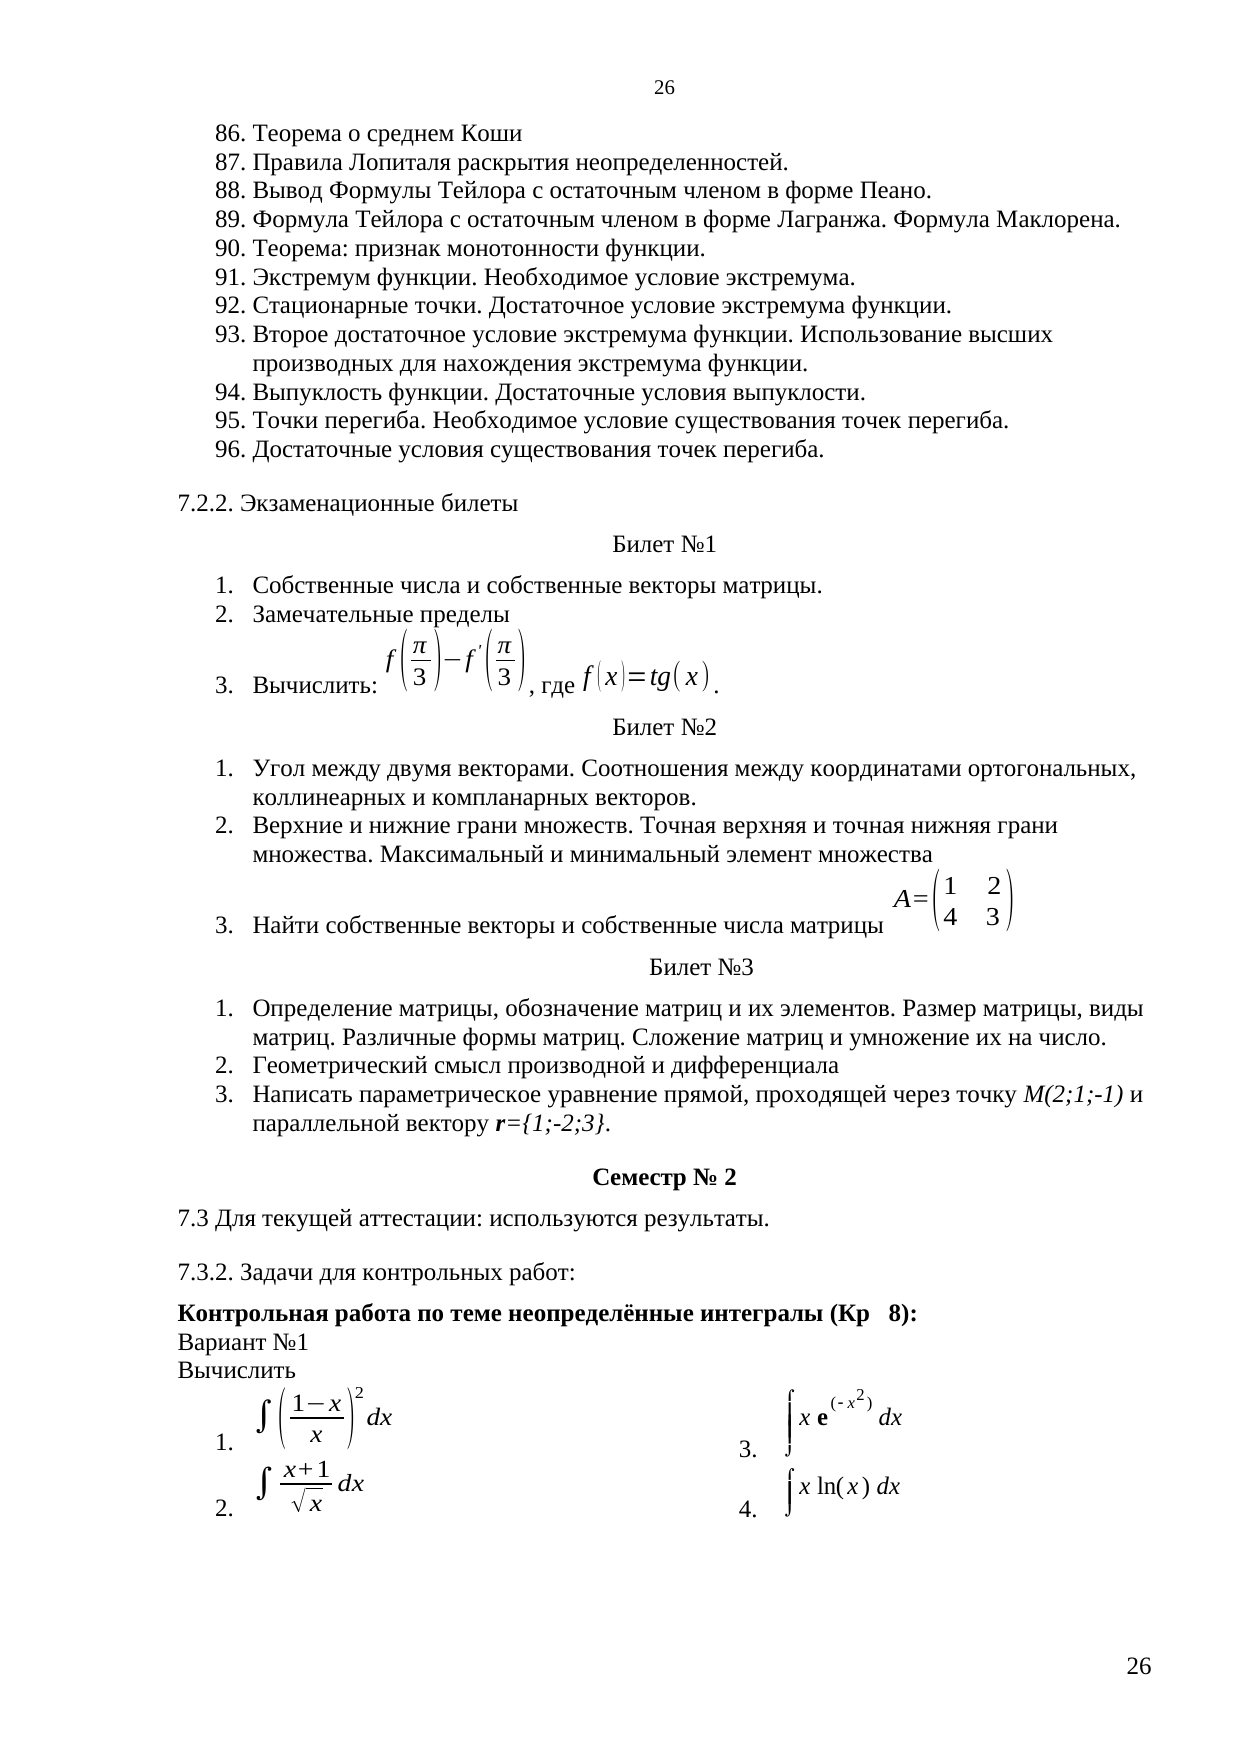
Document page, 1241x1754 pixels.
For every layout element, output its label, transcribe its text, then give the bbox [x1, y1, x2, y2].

text 7.3 Для текущей аттестации: используются результаты. [177, 1203, 1152, 1232]
text Билет №2 [177, 712, 1152, 741]
list Выпуклость функции. Достаточные условия выпуклости. [215, 377, 1152, 406]
list Собственные числа и собственные векторы матрицы. [215, 571, 1152, 599]
list Теорема о среднем Коши [215, 118, 1152, 147]
list Правила Лопиталя раскрытия неопределенностей. [215, 147, 1152, 176]
list Верхние и нижние грани множеств. Точная верхняя и точная нижняя грани множества. Максимальный и минимальный элемент множества [215, 811, 1152, 868]
list Формула Тейлора с остаточным членом в форме Лагранжа. Формула Маклорена. [215, 204, 1152, 233]
text Билет №3 [177, 952, 1152, 981]
list Достаточные условия существования точек перегиба. [215, 434, 1152, 463]
list Второе достаточное условие экстремума функции. Использование высших производных для нахождения экстремума функции. [215, 319, 1152, 377]
list Найти собственные векторы и собственные числа матрицы [215, 868, 1152, 939]
list Экстремум функции. Необходимое условие экстремума. [215, 262, 1152, 291]
text Билет №1 [177, 529, 1152, 558]
list 7.2.2. Экзаменационные билеты [177, 488, 1152, 517]
text Контрольная работа по теме неопределённые интегралы (Кр 8): [177, 1298, 1152, 1327]
list Точки перегиба. Необходимое условие существования точек перегиба. [215, 406, 1152, 434]
list Угол между двумя векторами. Соотношения между координатами ортогональных, коллинеарных и компланарных векторов. [215, 753, 1152, 811]
list Геометрический смысл производной и дифференциала [215, 1051, 1152, 1079]
list Теорема: признак монотонности функции. [215, 233, 1152, 262]
list Вывод Формулы Тейлора с остаточным членом в форме Пеано. [215, 176, 1152, 204]
text Вариант №1 [177, 1327, 1152, 1356]
list Замечательные пределы [215, 599, 1152, 628]
text Вычислить [177, 1356, 1152, 1384]
list Вычислить: , где . [215, 628, 1152, 699]
list Стационарные точки. Достаточное условие экстремума функции. [215, 291, 1152, 319]
list Написать параметрическое уравнение прямой, проходящей через точку M(2;1;-1) и параллельной вектору r={1;-2;3}. [215, 1079, 1152, 1137]
text 7.3.2. Задачи для контрольных работ: [177, 1257, 1152, 1286]
text Семестр № 2 [177, 1162, 1152, 1191]
list Определение матрицы, обозначение матриц и их элементов. Размер матрицы, виды матриц. Различные формы матриц. Сложение матриц и умножение их на число. [215, 993, 1152, 1051]
